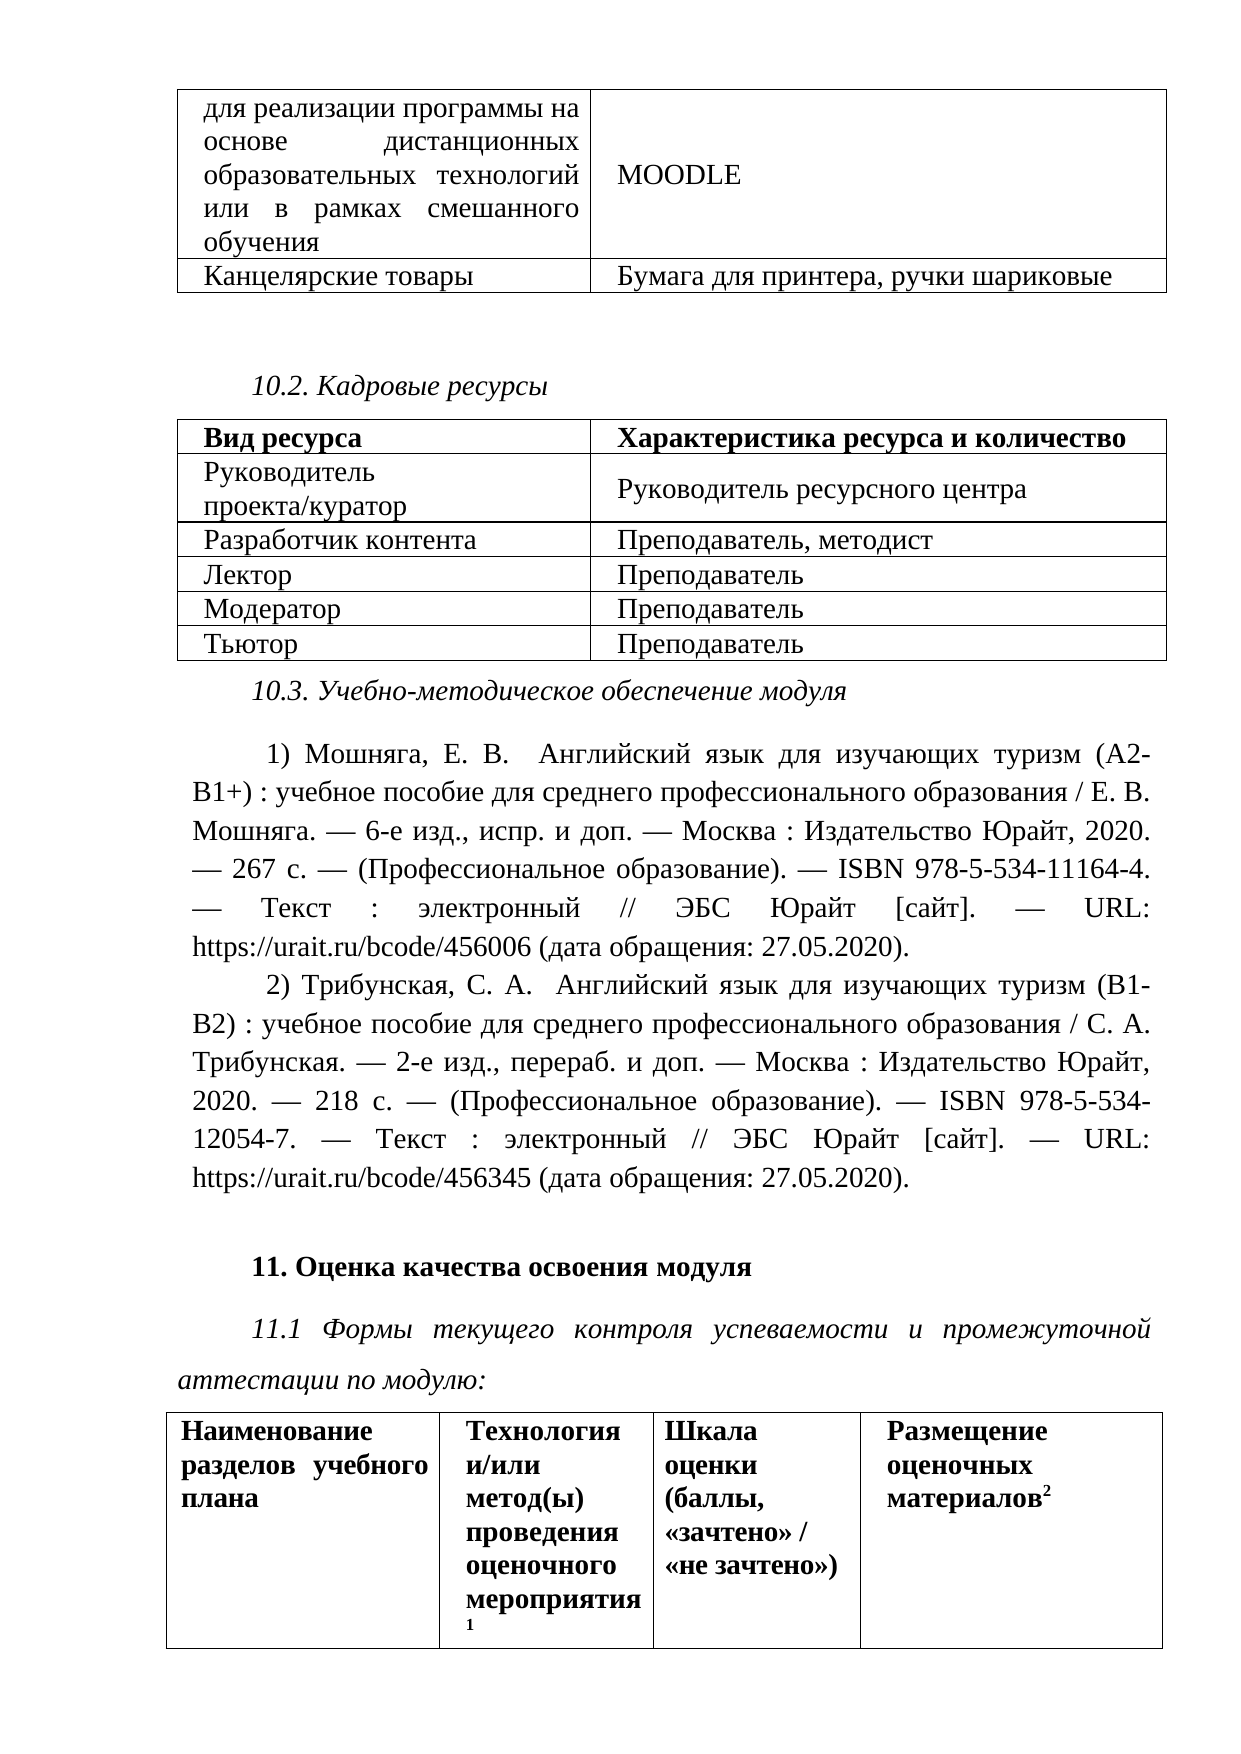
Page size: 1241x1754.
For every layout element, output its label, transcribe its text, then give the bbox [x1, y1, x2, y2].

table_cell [178, 90, 590, 257]
list 11. Оценка качества освоения модуля [177, 1249, 1152, 1282]
table_cell Руководитель ресурсного центра [591, 454, 1166, 521]
table_header Характеристика ресурса и количество [591, 420, 1166, 453]
table_cell Преподаватель [591, 557, 1166, 591]
list 2) Трибунская, С. А. Английский язык для изучающих туризм (B1-B2) : учебное пособие для среднего профессионального образования / С. А. Трибунская. — 2-е изд., перераб. и доп. — Москва : Издательство Юрайт, 2020. — 218 с. — (Профессиональное образование). — ISBN 978-5-534-12054-7. — Текст : электронный // ЭБС Юрайт [сайт]. — URL: https://urait.ru/bcode/456345 (дата обращения: 27.05.2020). [192, 967, 1152, 1193]
table_header Вид ресурса [178, 420, 590, 453]
table_header Шкала оценки (баллы, «зачтено» / «не зачтено») [654, 1413, 860, 1648]
table_cell Преподаватель [591, 592, 1166, 625]
table_header Технология и/или метод(ы) проведения оценочного мероприятия [440, 1413, 653, 1648]
table_cell Канцелярские товары [178, 259, 590, 292]
table_cell Модератор [178, 592, 590, 625]
table_cell Руководитель проекта/куратор [178, 454, 590, 521]
table_cell Преподаватель [591, 626, 1166, 660]
table_cell Бумага для принтера, ручки шариковые [591, 259, 1166, 292]
text 11.1 Формы текущего контроля успеваемости и промежуточной аттестации по модулю: [177, 1312, 1152, 1396]
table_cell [591, 90, 1166, 257]
table_cell Разработчик контента [178, 523, 590, 556]
table_cell Лектор [178, 557, 590, 591]
table_header Размещение оценочных материалов [861, 1413, 1162, 1648]
text 10.2. Кадровые ресурсы [177, 368, 1152, 402]
subtitle 10.3. Учебно-методическое обеспечение модуля [177, 673, 1152, 707]
table_header Наименование разделов учебного плана [167, 1413, 439, 1648]
table_cell Преподаватель, методист [591, 523, 1166, 556]
table_cell Тьютор [178, 626, 590, 660]
list 1) Мошняга, Е. В. Английский язык для изучающих туризм (A2-B1+) : учебное пособие для среднего профессионального образования / Е. В. Мошняга. — 6-е изд., испр. и доп. — Москва : Издательство Юрайт, 2020. — 267 с. — (Профессиональное образование). — ISBN 978-5-534-11164-4. — Текст : электронный // ЭБС Юрайт [сайт]. — URL: https://urait.ru/bcode/456006 (дата обращения: 27.05.2020). [192, 736, 1152, 962]
